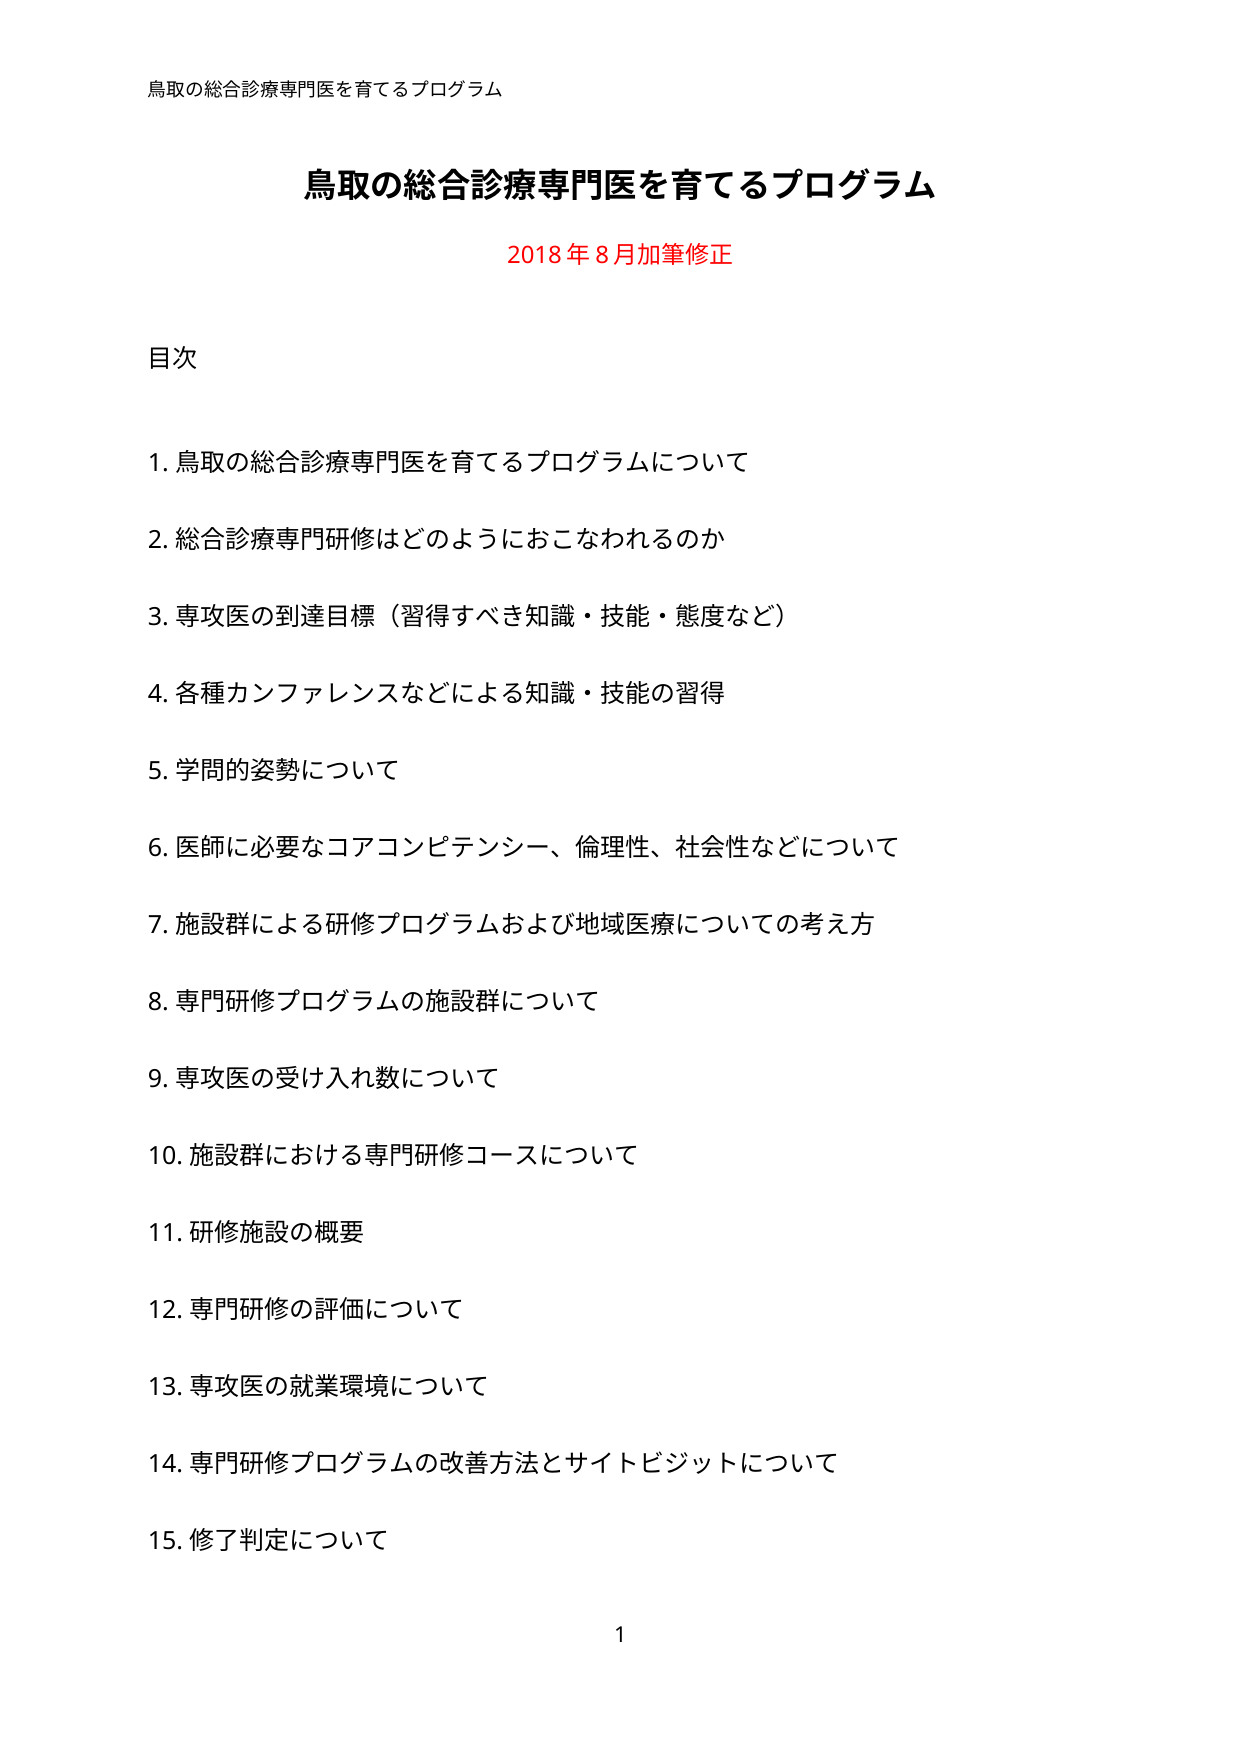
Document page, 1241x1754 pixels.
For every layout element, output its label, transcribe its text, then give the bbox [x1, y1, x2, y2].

text 2018年8月加筆修正 [148, 218, 1092, 287]
text 4. 各種カンファレンスなどによる知識・技能の習得 [148, 657, 1092, 726]
text 目次 [148, 322, 1092, 391]
text 11. 研修施設の概要 [148, 1196, 1092, 1265]
text 13. 専攻医の就業環境について [148, 1350, 1092, 1419]
text 7. 施設群による研修プログラムおよび地域医療についての考え方 [148, 888, 1092, 957]
text 5. 学問的姿勢について [148, 734, 1092, 803]
text 8. 専門研修プログラムの施設群について [148, 965, 1092, 1034]
text 15. 修了判定について [148, 1504, 1092, 1573]
text 1. 鳥取の総合診療専門医を育てるプログラムについて [148, 426, 1092, 495]
text 3. 専攻医の到達目標（習得すべき知識・技能・態度など） [148, 580, 1092, 649]
text 10. 施設群における専門研修コースについて [148, 1119, 1092, 1188]
text 鳥取の総合診療専門医を育てるプログラム [148, 148, 1092, 218]
text 6. 医師に必要なコアコンピテンシー、倫理性、社会性などについて [148, 811, 1092, 880]
text 9. 専攻医の受け入れ数について [148, 1042, 1092, 1111]
text 14. 専門研修プログラムの改善方法とサイトビジットについて [148, 1427, 1092, 1496]
text 12. 専門研修の評価について [148, 1273, 1092, 1342]
text 2. 総合診療専門研修はどのようにおこなわれるのか [148, 503, 1092, 572]
